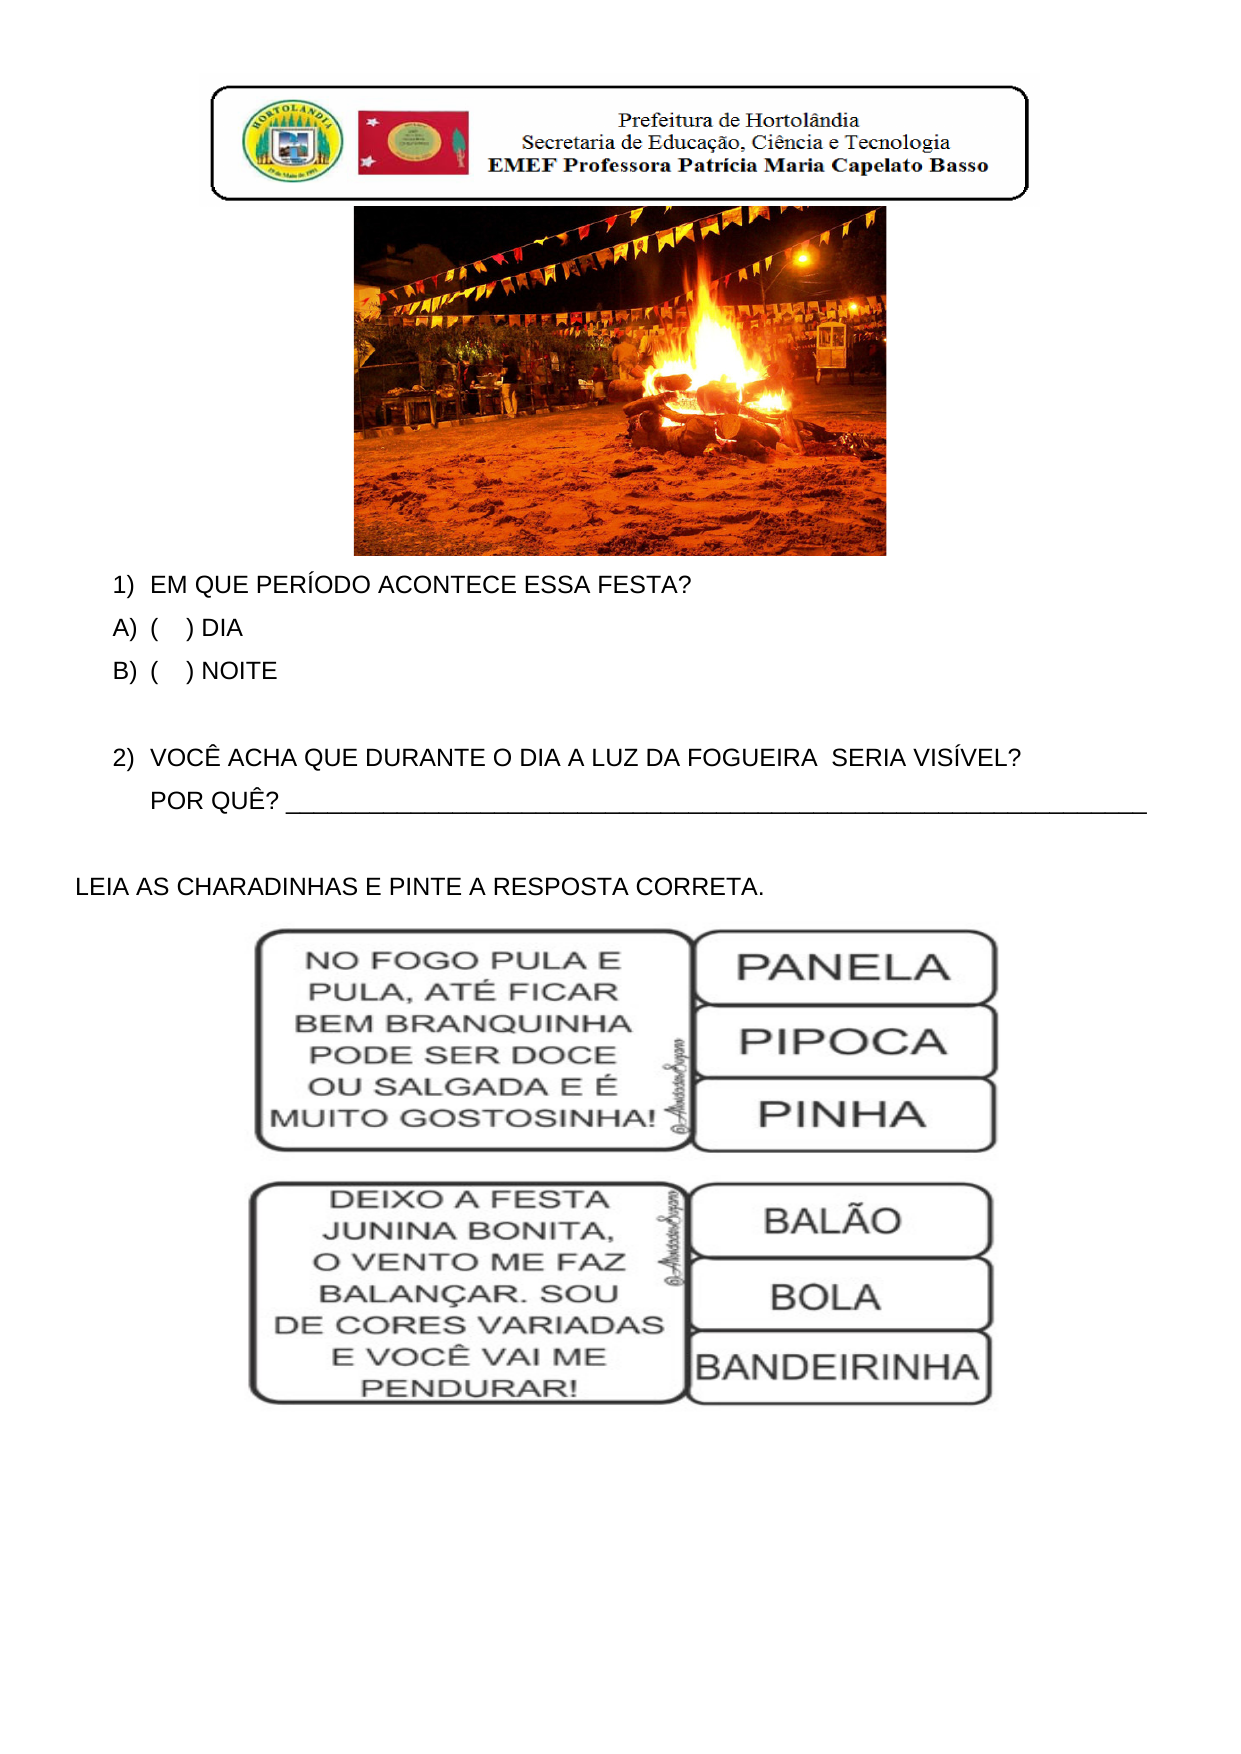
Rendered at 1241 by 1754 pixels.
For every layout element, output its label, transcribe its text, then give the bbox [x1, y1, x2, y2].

list VOCÊ ACHA QUE DURANTE O DIA A LUZ DA FOGUEIRA SERIA VISÍVEL? [112, 743, 1165, 771]
picture [232, 915, 1008, 1161]
list ( ) NOITE [112, 656, 1165, 685]
text LEIA AS CHARADINHAS E PINTE A RESPOSTA CORRETA. [75, 872, 1165, 901]
picture [232, 1175, 1008, 1420]
list ( ) DIA [112, 613, 1165, 642]
picture [199, 73, 1042, 556]
text POR QUÊ? ______________________________________________________________ [150, 786, 1165, 814]
list EM QUE PERÍODO ACONTECE ESSA FESTA? [112, 570, 1165, 599]
